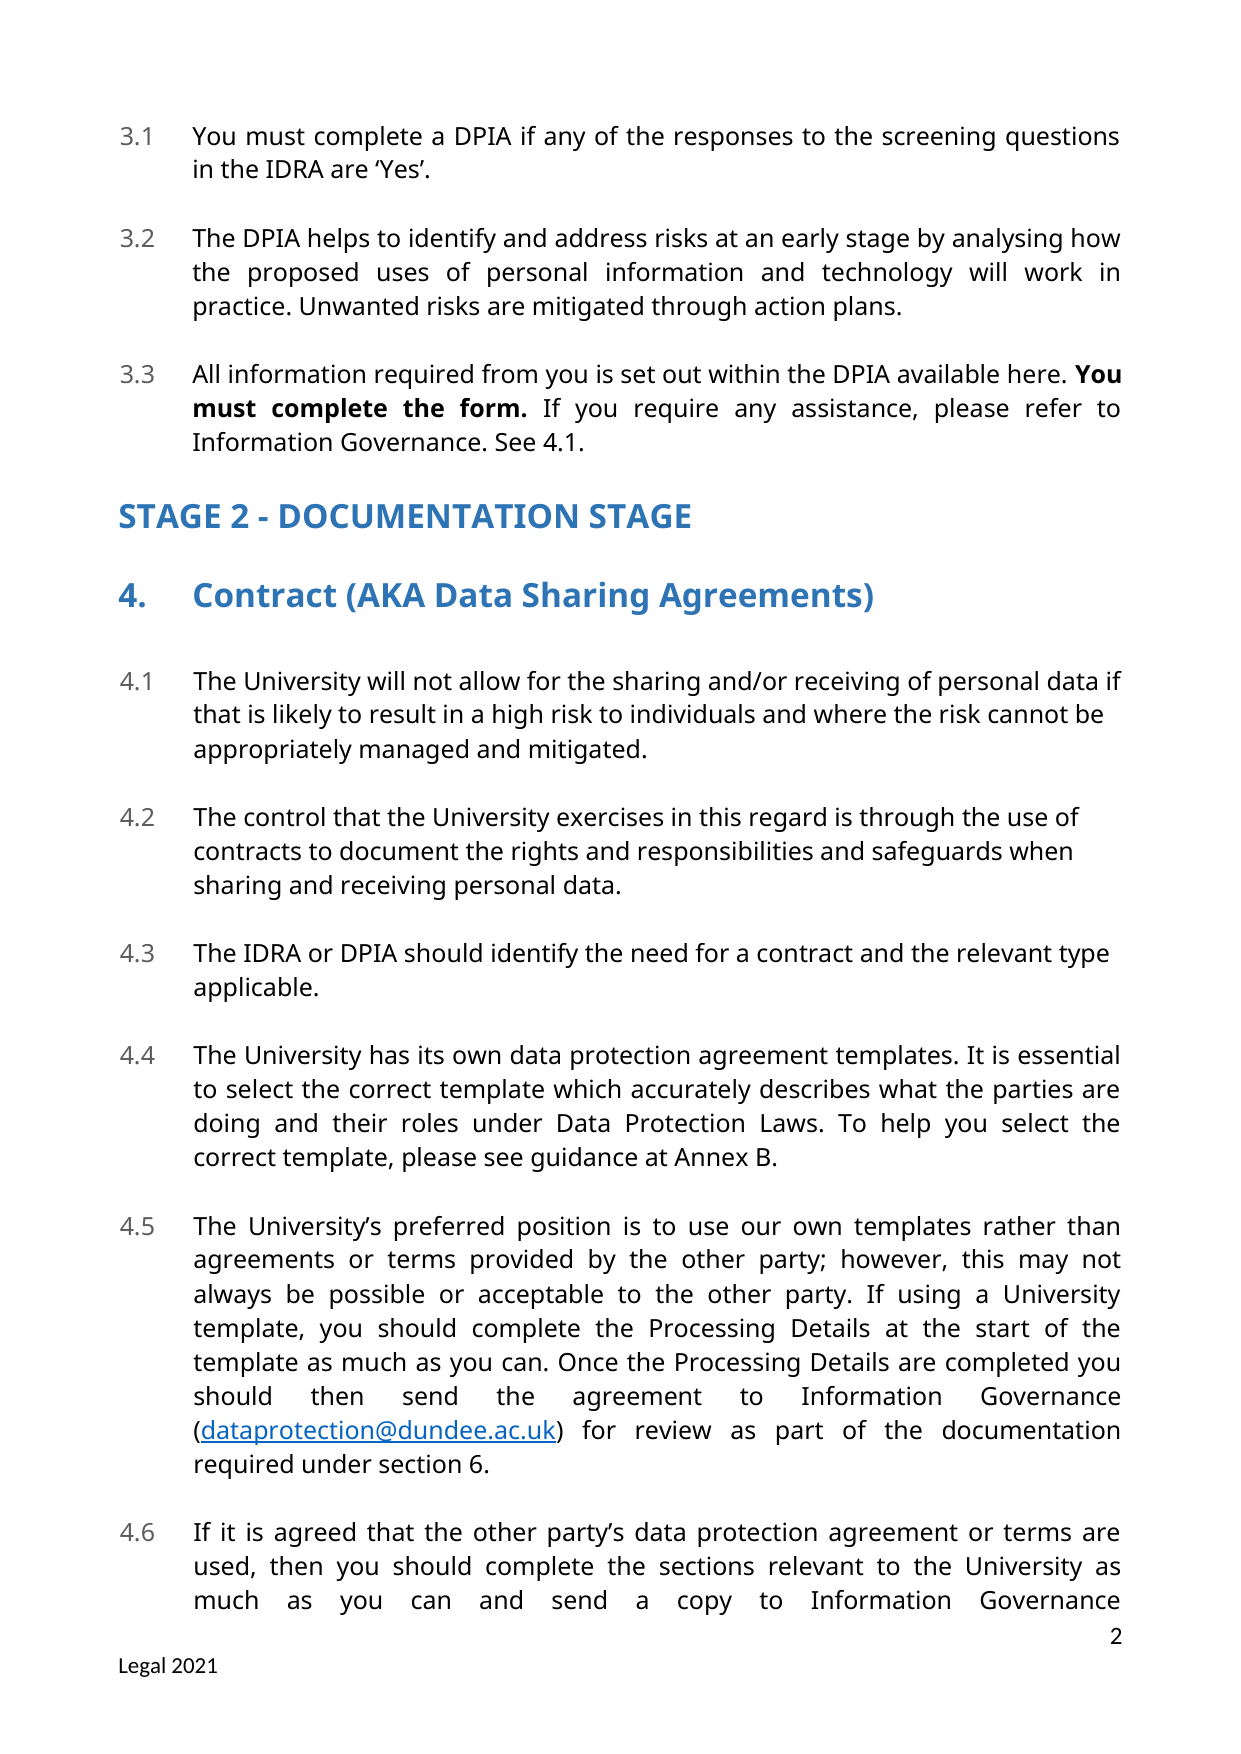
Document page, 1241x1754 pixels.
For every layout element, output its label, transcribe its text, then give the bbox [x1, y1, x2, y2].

list The University has its own data protection agreement templates. It is essential to select the correct template which accurately describes what the parties are doing and their roles under Data Protection Laws. To help you select the correct template, please see guidance at Annex B. [118, 1038, 1122, 1174]
list The University’s preferred position is to use our own templates rather than agreements or terms provided by the other party; however, this may not always be possible or acceptable to the other party. If using a University template, you should complete the Processing Details at the start of the template as much as you can. Once the Processing Details are completed you should then send the agreement to Information Governance (dataprotection@dundee.ac.uk) for review as part of the documentation required under section 6. [118, 1208, 1122, 1481]
text STAGE 2 - DOCUMENTATION STAGE [118, 493, 1122, 538]
list The University will not allow for the sharing and/or receiving of personal data if that is likely to result in a high risk to individuals and where the risk cannot be appropriately managed and mitigated. [118, 663, 1122, 765]
list Contract (AKA Data Sharing Agreements) [118, 572, 1122, 618]
list The DPIA helps to identify and address risks at an early stage by analysing how the proposed uses of personal information and technology will work in practice. Unwanted risks are mitigated through action plans. [118, 220, 1122, 322]
list You must complete a DPIA if any of the responses to the screening questions in the IDRA are ‘Yes’. [118, 118, 1122, 186]
list All information required from you is set out within the DPIA available here. You must complete the form. If you require any assistance, please refer to Information Governance. See 4.1. [118, 357, 1122, 459]
list The IDRA or DPIA should identify the need for a contract and the relevant type applicable. [118, 936, 1122, 1004]
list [118, 1515, 1122, 1617]
list The control that the University exercises in this regard is through the use of contracts to document the rights and responsibilities and safeguards when sharing and receiving personal data. [118, 799, 1122, 902]
